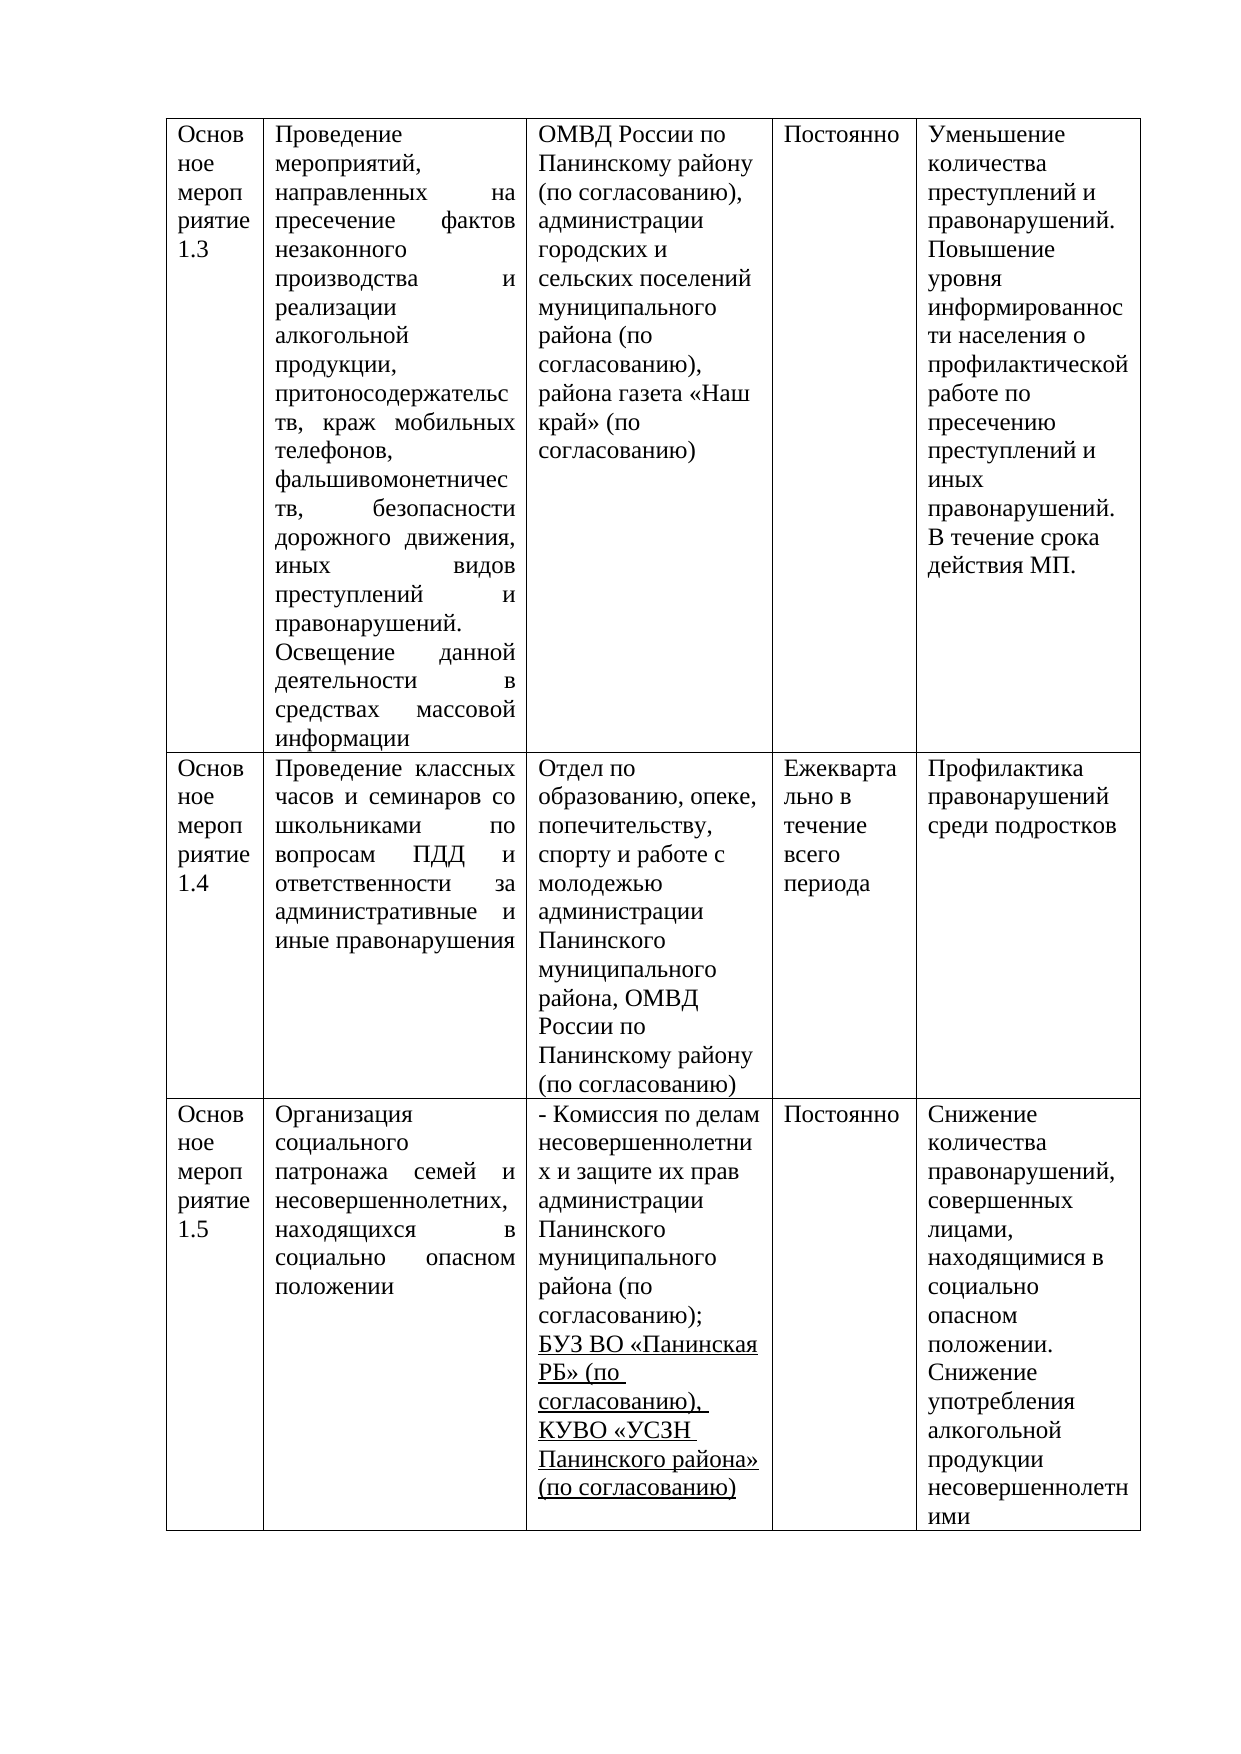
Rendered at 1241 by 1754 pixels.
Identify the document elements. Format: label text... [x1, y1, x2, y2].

table_cell Проведение классных часов и семинаров со школьниками по вопросам ПДД и ответственности за административные и иные правонарушения [264, 753, 526, 1098]
table_cell Ежеквартально в течение всего периода [773, 753, 916, 1098]
table_cell Снижение количества правонарушений, совершенных лицами, находящимися в социально опасном положении. Снижение употребления алкогольной продукции несовершеннолетними [917, 1099, 1140, 1530]
table_cell Основное мероприятие1.5 [167, 1099, 263, 1530]
table_cell Отдел по образованию, опеке, попечительству, спорту и работе с молодежью администрации Панинского муниципального района, ОМВД России по Панинскому району (по согласованию) [527, 753, 772, 1098]
table_cell Постоянно [773, 119, 916, 752]
table_cell Организация социального патронажа семей и несовершеннолетних, находящихся в социально опасном положении [264, 1099, 526, 1530]
table_cell Постоянно [773, 1099, 916, 1530]
table_cell Проведение мероприятий, направленных на пресечение фактов незаконного производства и реализации алкогольной продукции, притоносодержательств, краж мобильных телефонов, фальшивомонетничеств, безопасности дорожного движения, иных видов преступлений и правонарушений. Освещение данной деятельности в средствах массовой информации [264, 119, 526, 752]
table_cell Уменьшение количества преступлений и правонарушений. Повышение уровня информированности населения о профилактической работе по пресечению преступлений и иных правонарушений. В течение срока действия МП. [917, 119, 1140, 752]
table_cell Профилактика правонарушений среди подростков [917, 753, 1140, 1098]
table_cell Основное мероприятие1.3 [167, 119, 263, 752]
table_cell ОМВД России по Панинскому району (по согласованию), администрации городских и сельских поселений муниципального района (по согласованию), района газета «Наш край» (по согласованию) [527, 119, 772, 752]
table_cell - Комиссия по делам несовершеннолетних и защите их прав администрации Панинского муниципального района (по согласованию); БУЗ ВО «Панинская РБ» (по согласованию), КУВО «УСЗН Панинского района» (по согласованию) [527, 1099, 772, 1530]
table_cell Основное мероприятие1.4 [167, 753, 263, 1098]
